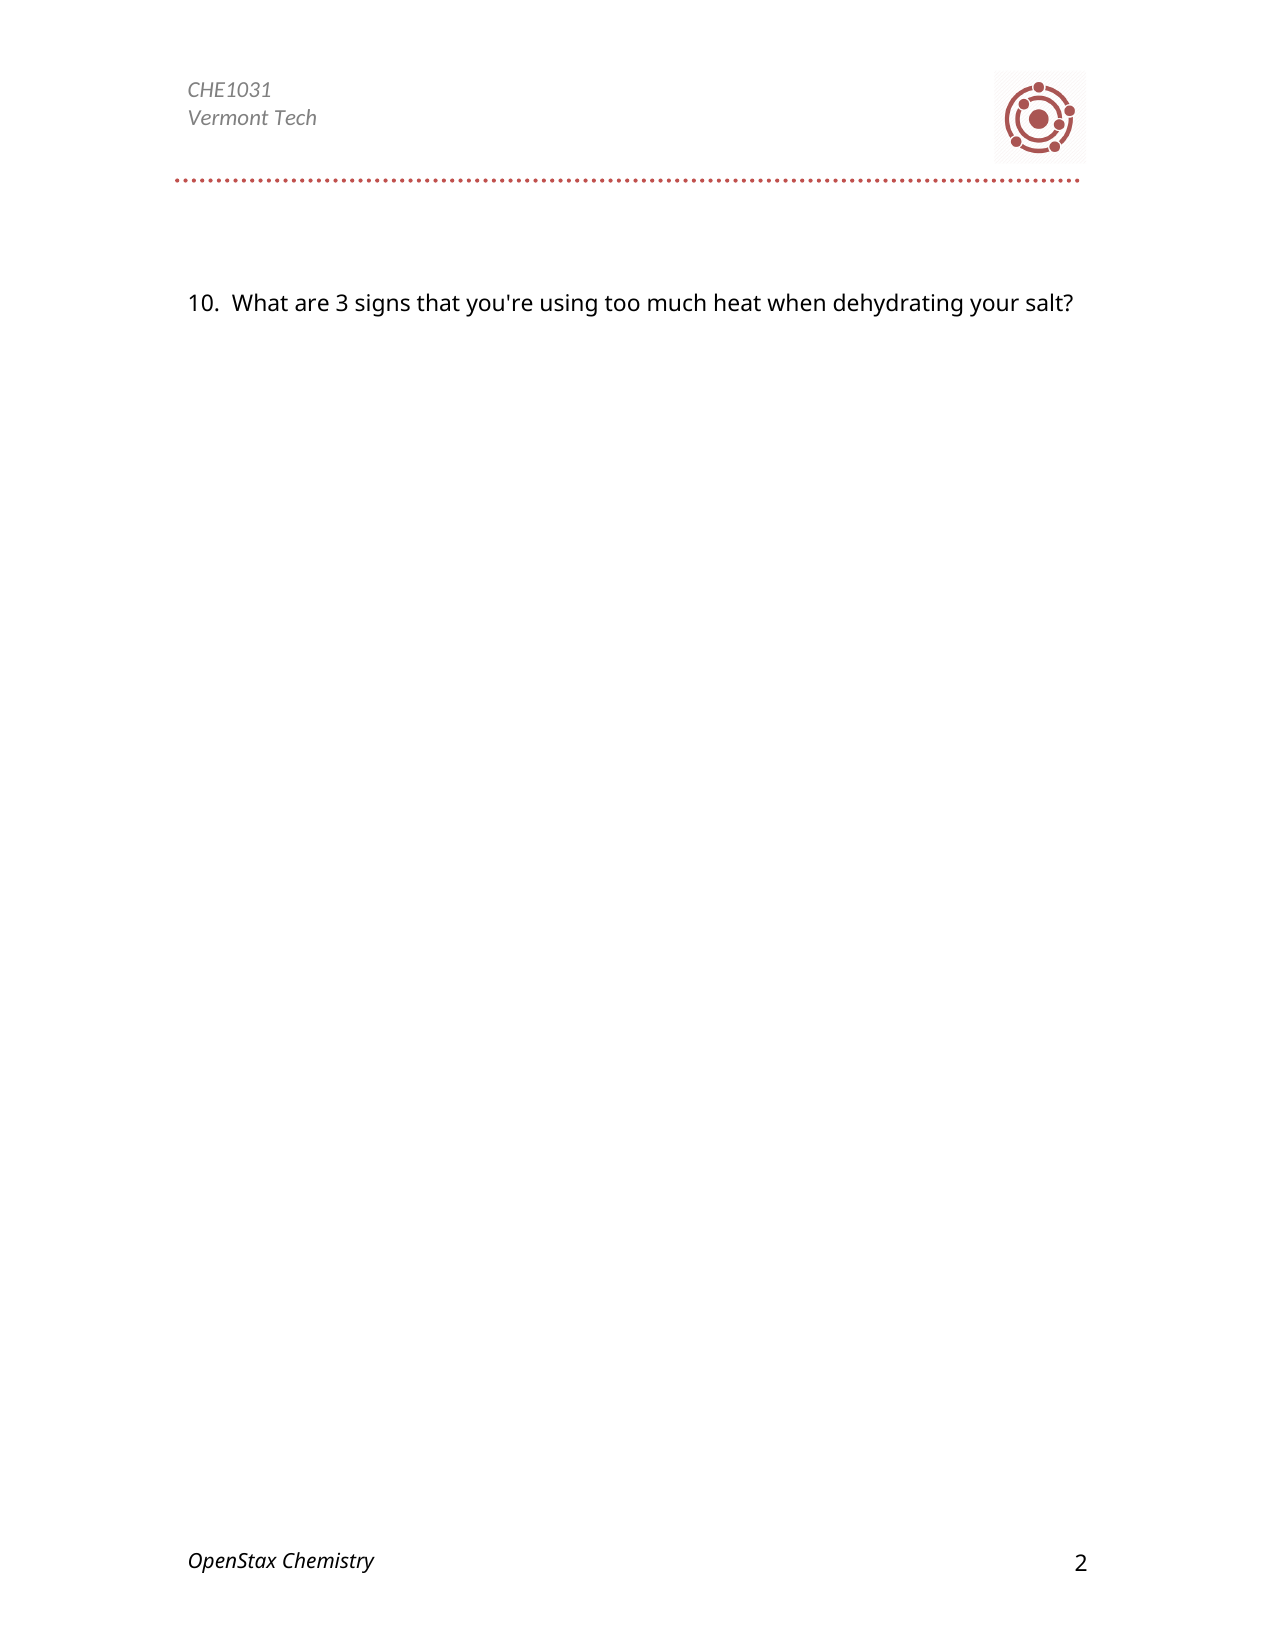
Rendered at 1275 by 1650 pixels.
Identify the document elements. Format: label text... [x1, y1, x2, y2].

text 10. What are 3 signs that you're using too much heat when dehydrating your salt? [187, 287, 1087, 318]
